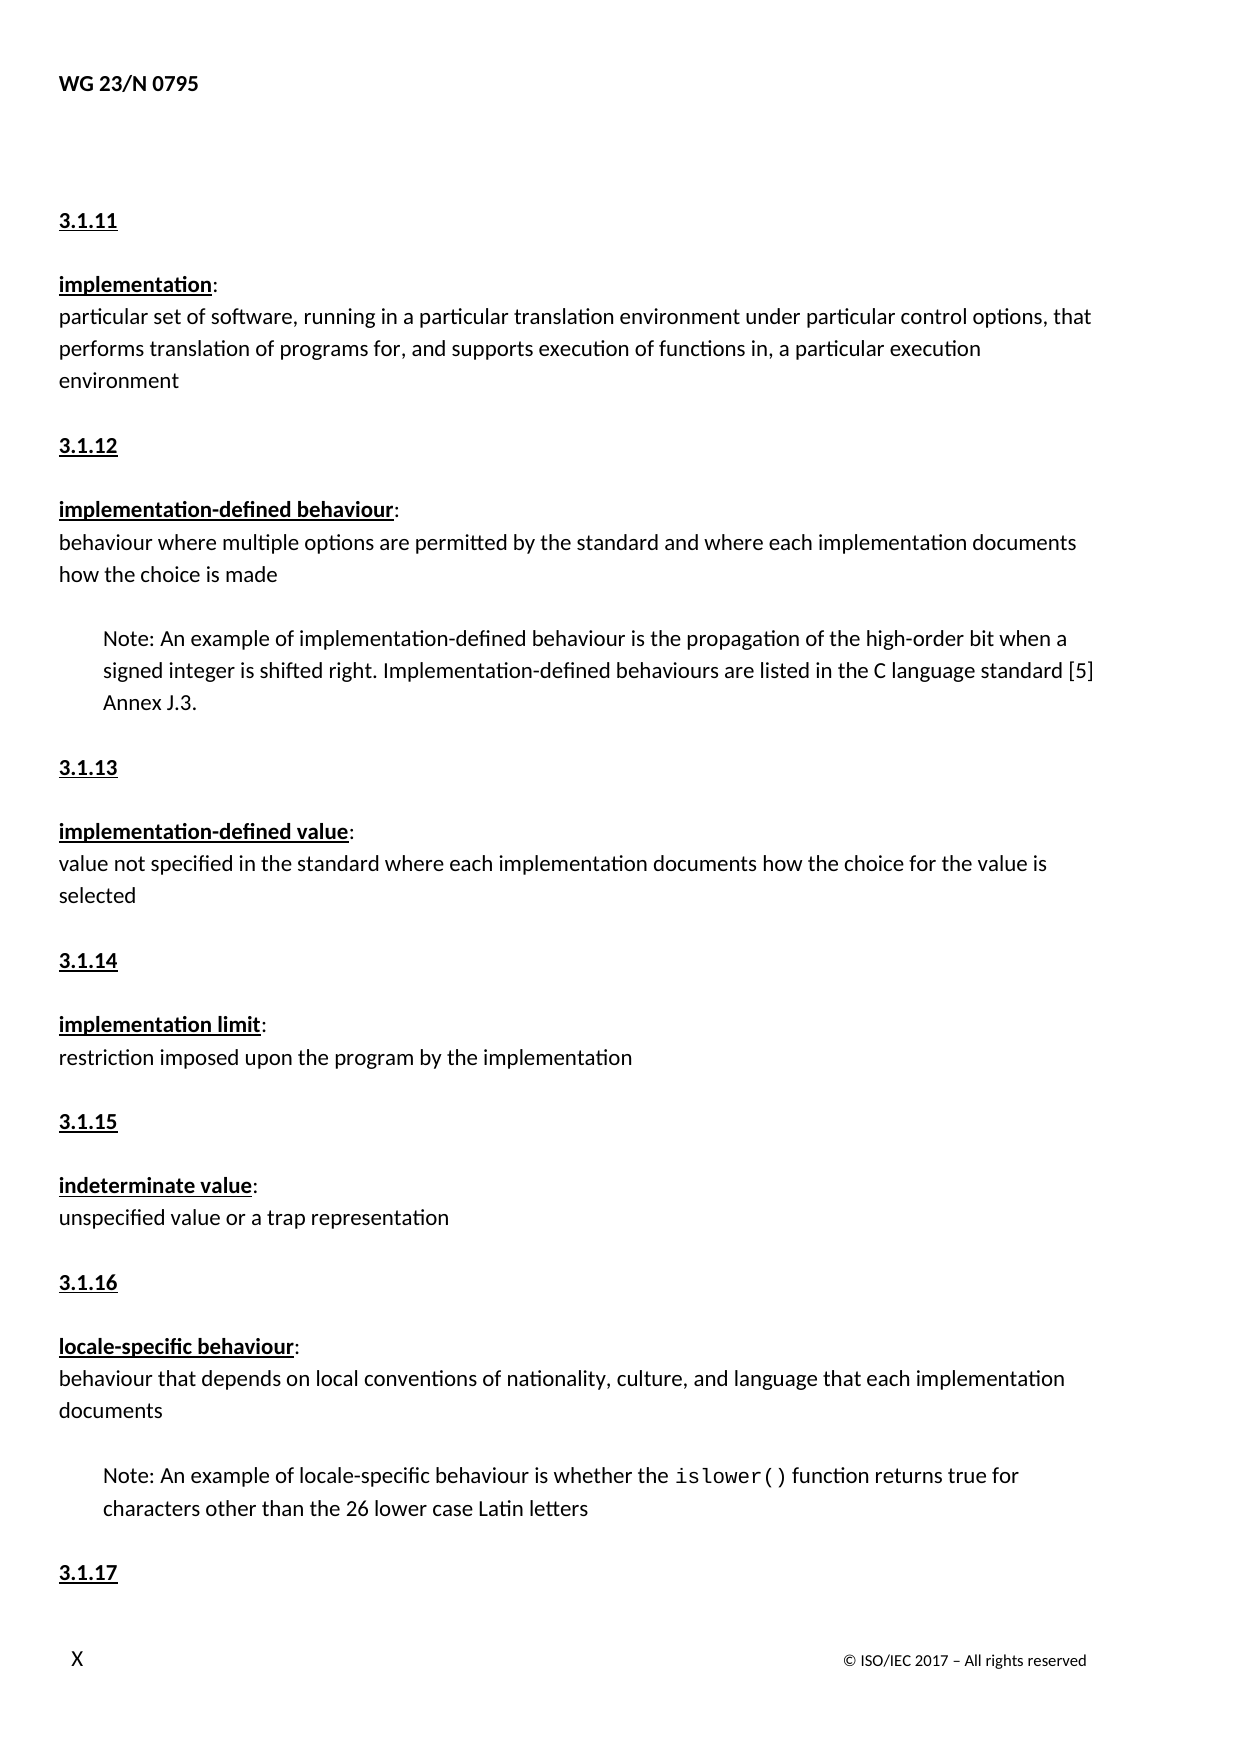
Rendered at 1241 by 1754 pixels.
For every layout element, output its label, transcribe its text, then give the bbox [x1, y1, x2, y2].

text implementation limit: [58, 1010, 1099, 1038]
text 3.1.16 [58, 1268, 1099, 1296]
text behaviour where multiple options are permitted by the standard and where each implementation documents how the choice is made [58, 528, 1099, 588]
text unspecified value or a trap representation [58, 1203, 1099, 1232]
text 3.1.17 [58, 1558, 1099, 1586]
text behaviour that depends on local conventions of nationality, culture, and language that each implementation documents [58, 1364, 1099, 1425]
text 3.1.14 [58, 946, 1099, 974]
text value not specified in the standard where each implementation documents how the choice for the value is selected [58, 849, 1099, 910]
text 3.1.12 [58, 431, 1099, 459]
text implementation-defined behaviour: [58, 495, 1099, 523]
text 3.1.15 [58, 1107, 1099, 1135]
text Note: An example of locale-specific behaviour is whether the islower() function returns true for characters other than the 26 lower case Latin letters [103, 1461, 1099, 1522]
text restriction imposed upon the program by the implementation [58, 1043, 1099, 1071]
text Note: An example of implementation-defined behaviour is the propagation of the high-order bit when a signed integer is shifted right. Implementation-defined behaviours are listed in the C language standard [5] Annex J.3. [103, 624, 1099, 717]
text 3.1.13 [58, 753, 1099, 781]
text 3.1.11 [58, 206, 1099, 234]
text implementation-defined value: [58, 817, 1099, 845]
text locale-specific behaviour: [58, 1332, 1099, 1360]
text particular set of software, running in a particular translation environment under particular control options, that performs translation of programs for, and supports execution of functions in, a particular execution environment [58, 302, 1099, 395]
text indeterminate value: [58, 1171, 1099, 1199]
text implementation: [58, 270, 1099, 298]
